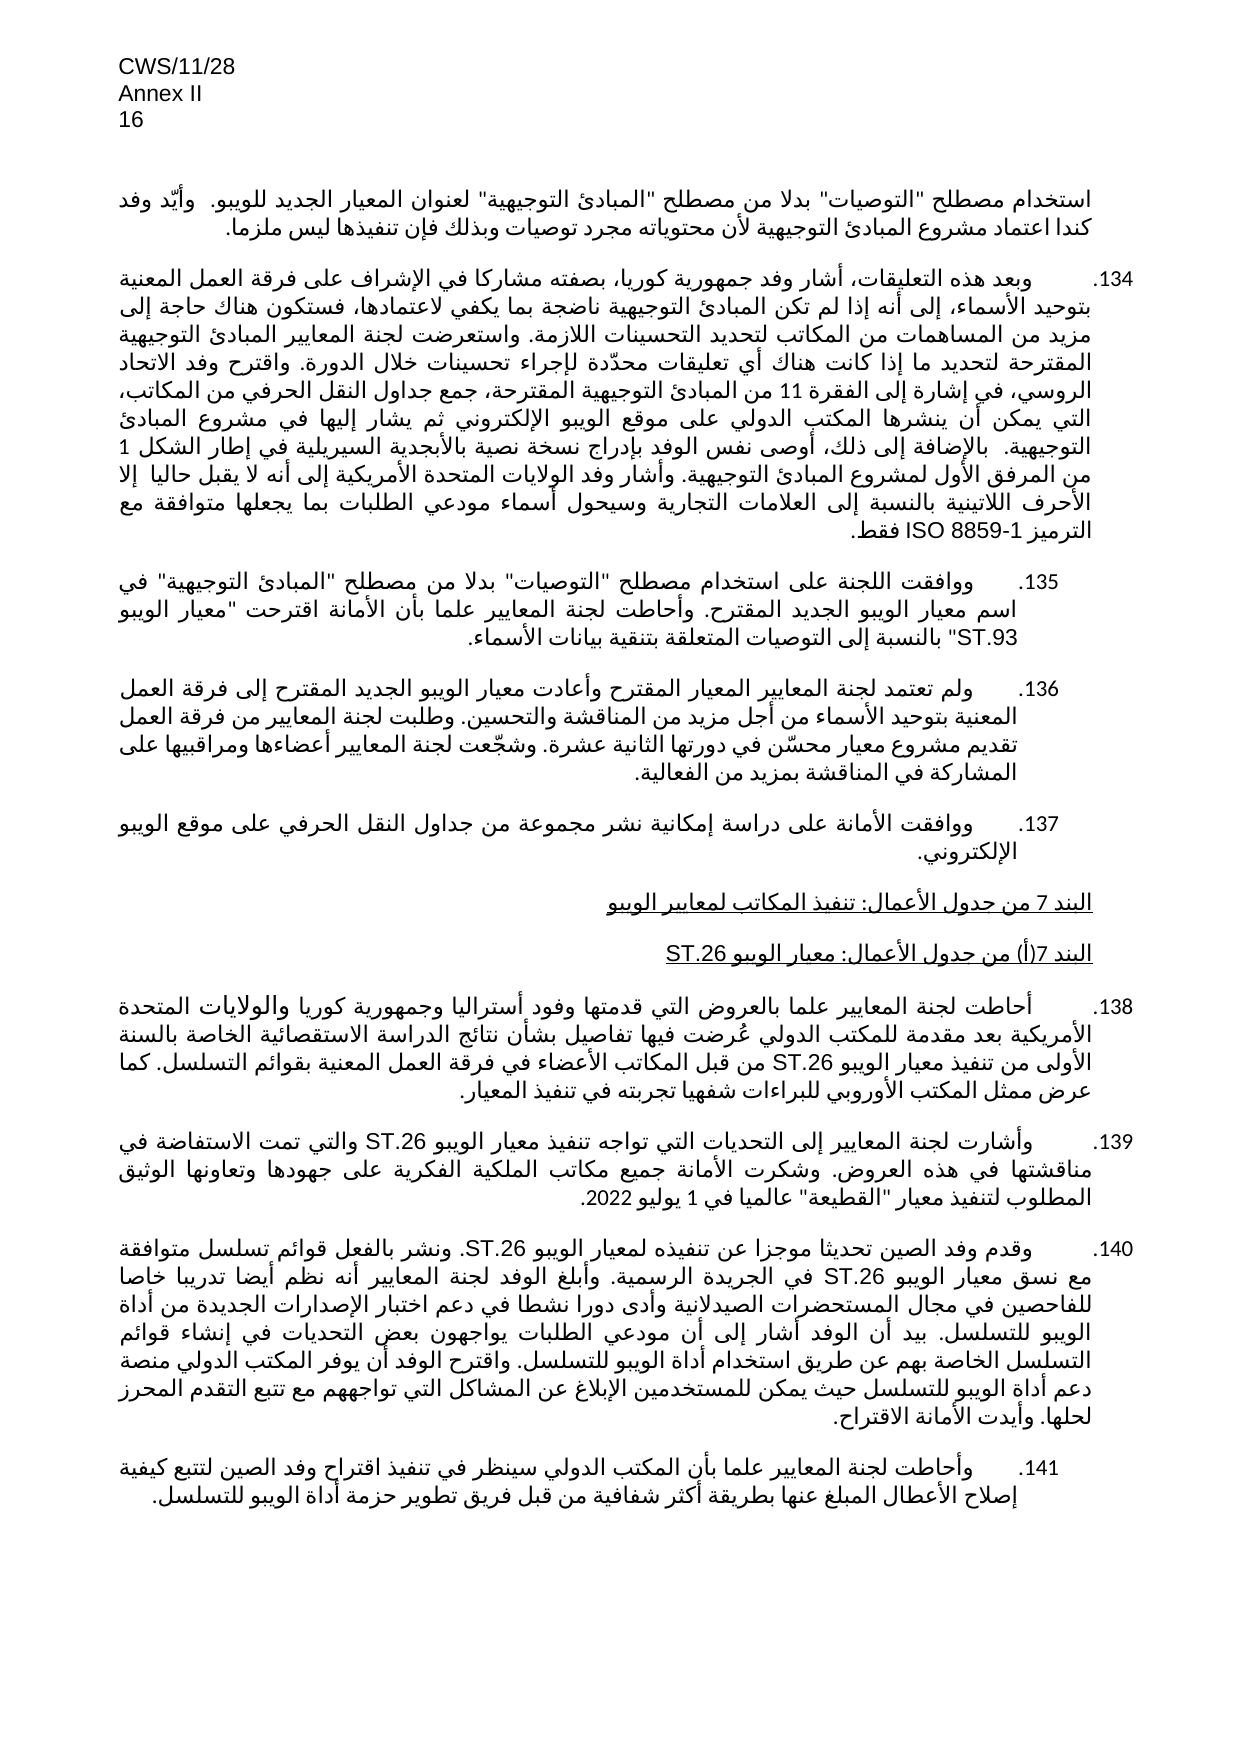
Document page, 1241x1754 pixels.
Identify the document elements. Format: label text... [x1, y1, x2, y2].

text ووافقت الأمانة على دراسة إمكانية نشر مجموعة من جداول النقل الحرفي على موقع الويبو الإلكتروني. [118, 809, 1018, 865]
text وقدم وفد الصين تحديثا موجزا عن تنفيذه لمعيار الويبو ST.26. ونشر بالفعل قوائم تسلسل متوافقة مع نسق معيار الويبو ST.26 في الجريدة الرسمية. وأبلغ الوفد لجنة المعايير أنه نظم أيضا تدريبا خاصا للفاحصين في مجال المستحضرات الصيدلانية وأدى دورا نشطا في دعم اختبار الإصدارات الجديدة من أداة الويبو للتسلسل. بيد أن الوفد أشار إلى أن مودعي الطلبات يواجهون بعض التحديات في إنشاء قوائم التسلسل الخاصة بهم عن طريق استخدام أداة الويبو للتسلسل. واقترح الوفد أن يوفر المكتب الدولي منصة دعم أداة الويبو للتسلسل حيث يمكن للمستخدمين الإبلاغ عن المشاكل التي تواجههم مع تتبع التقدم المحرز لحلها. وأيدت الأمانة الاقتراح. [118, 1234, 1092, 1430]
text وأشارت لجنة المعايير إلى التحديات التي تواجه تنفيذ معيار الويبو ST.26 والتي تمت الاستفاضة في مناقشتها في هذه العروض. وشكرت الأمانة جميع مكاتب الملكية الفكرية على جهودها وتعاونها الوثيق المطلوب لتنفيذ معيار "القطيعة" عالميا في 1 يوليو 2022. [118, 1127, 1092, 1211]
list البند 7 من جدول الأعمال: تنفيذ المكاتب لمعايير الويبو [118, 888, 1092, 916]
text وأحاطت لجنة المعايير علما بأن المكتب الدولي سينظر في تنفيذ اقتراح وفد الصين لتتبع كيفية إصلاح الأعطال المبلغ عنها بطريقة أكثر شفافية من قبل فريق تطوير حزمة أداة الويبو للتسلسل. [118, 1453, 1018, 1509]
text ووافقت اللجنة على استخدام مصطلح "التوصيات" بدلا من مصطلح "المبادئ التوجيهية" في اسم معيار الويبو الجديد المقترح. وأحاطت لجنة المعايير علما بأن الأمانة اقترحت "معيار الويبو ST.93" بالنسبة إلى التوصيات المتعلقة بتنقية بيانات الأسماء. [118, 567, 1018, 651]
text ولم تعتمد لجنة المعايير المعيار المقترح وأعادت معيار الويبو الجديد المقترح إلى فرقة العمل المعنية بتوحيد الأسماء من أجل مزيد من المناقشة والتحسين. وطلبت لجنة المعايير من فرقة العمل تقديم مشروع معيار محسّن في دورتها الثانية عشرة. وشجّعت لجنة المعايير أعضاءها ومراقبيها على المشاركة في المناقشة بمزيد من الفعالية. [118, 674, 1018, 786]
text وبعد هذه التعليقات، أشار وفد جمهورية كوريا، بصفته مشاركا في الإشراف على فرقة العمل المعنية بتوحيد الأسماء، إلى أنه إذا لم تكن المبادئ التوجيهية ناضجة بما يكفي لاعتمادها، فستكون هناك حاجة إلى مزيد من المساهمات من المكاتب لتحديد التحسينات اللازمة. واستعرضت لجنة المعايير المبادئ التوجيهية المقترحة لتحديد ما إذا كانت هناك أي تعليقات محدّدة لإجراء تحسينات خلال الدورة. واقترح وفد الاتحاد الروسي، في إشارة إلى الفقرة 11 من المبادئ التوجيهية المقترحة، جمع جداول النقل الحرفي من المكاتب، التي يمكن أن ينشرها المكتب الدولي على موقع الويبو الإلكتروني ثم يشار إليها في مشروع المبادئ التوجيهية. بالإضافة إلى ذلك، أوصى نفس الوفد بإدراج نسخة نصية بالأبجدية السيريلية في إطار الشكل 1 من المرفق الأول لمشروع المبادئ التوجيهية. وأشار وفد الولايات المتحدة الأمريكية إلى أنه لا يقبل حاليا إلا الأحرف اللاتينية بالنسبة إلى العلامات التجارية وسيحول أسماء مودعي الطلبات بما يجعلها متوافقة مع الترميز ISO 8859-1 فقط. [118, 264, 1092, 544]
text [118, 185, 1092, 241]
list البند 7(أ) من جدول الأعمال: معيار الويبو ST.26 [118, 939, 1092, 967]
text أحاطت لجنة المعايير علما بالعروض التي قدمتها وفود أستراليا وجمهورية كوريا والولايات المتحدة الأمريكية بعد مقدمة للمكتب الدولي عُرضت فيها تفاصيل بشأن نتائج الدراسة الاستقصائية الخاصة بالسنة الأولى من تنفيذ معيار الويبو ST.26 من قبل المكاتب الأعضاء في فرقة العمل المعنية بقوائم التسلسل. كما عرض ممثل المكتب الأوروبي للبراءات شفهيا تجربته في تنفيذ المعيار. [118, 990, 1092, 1104]
